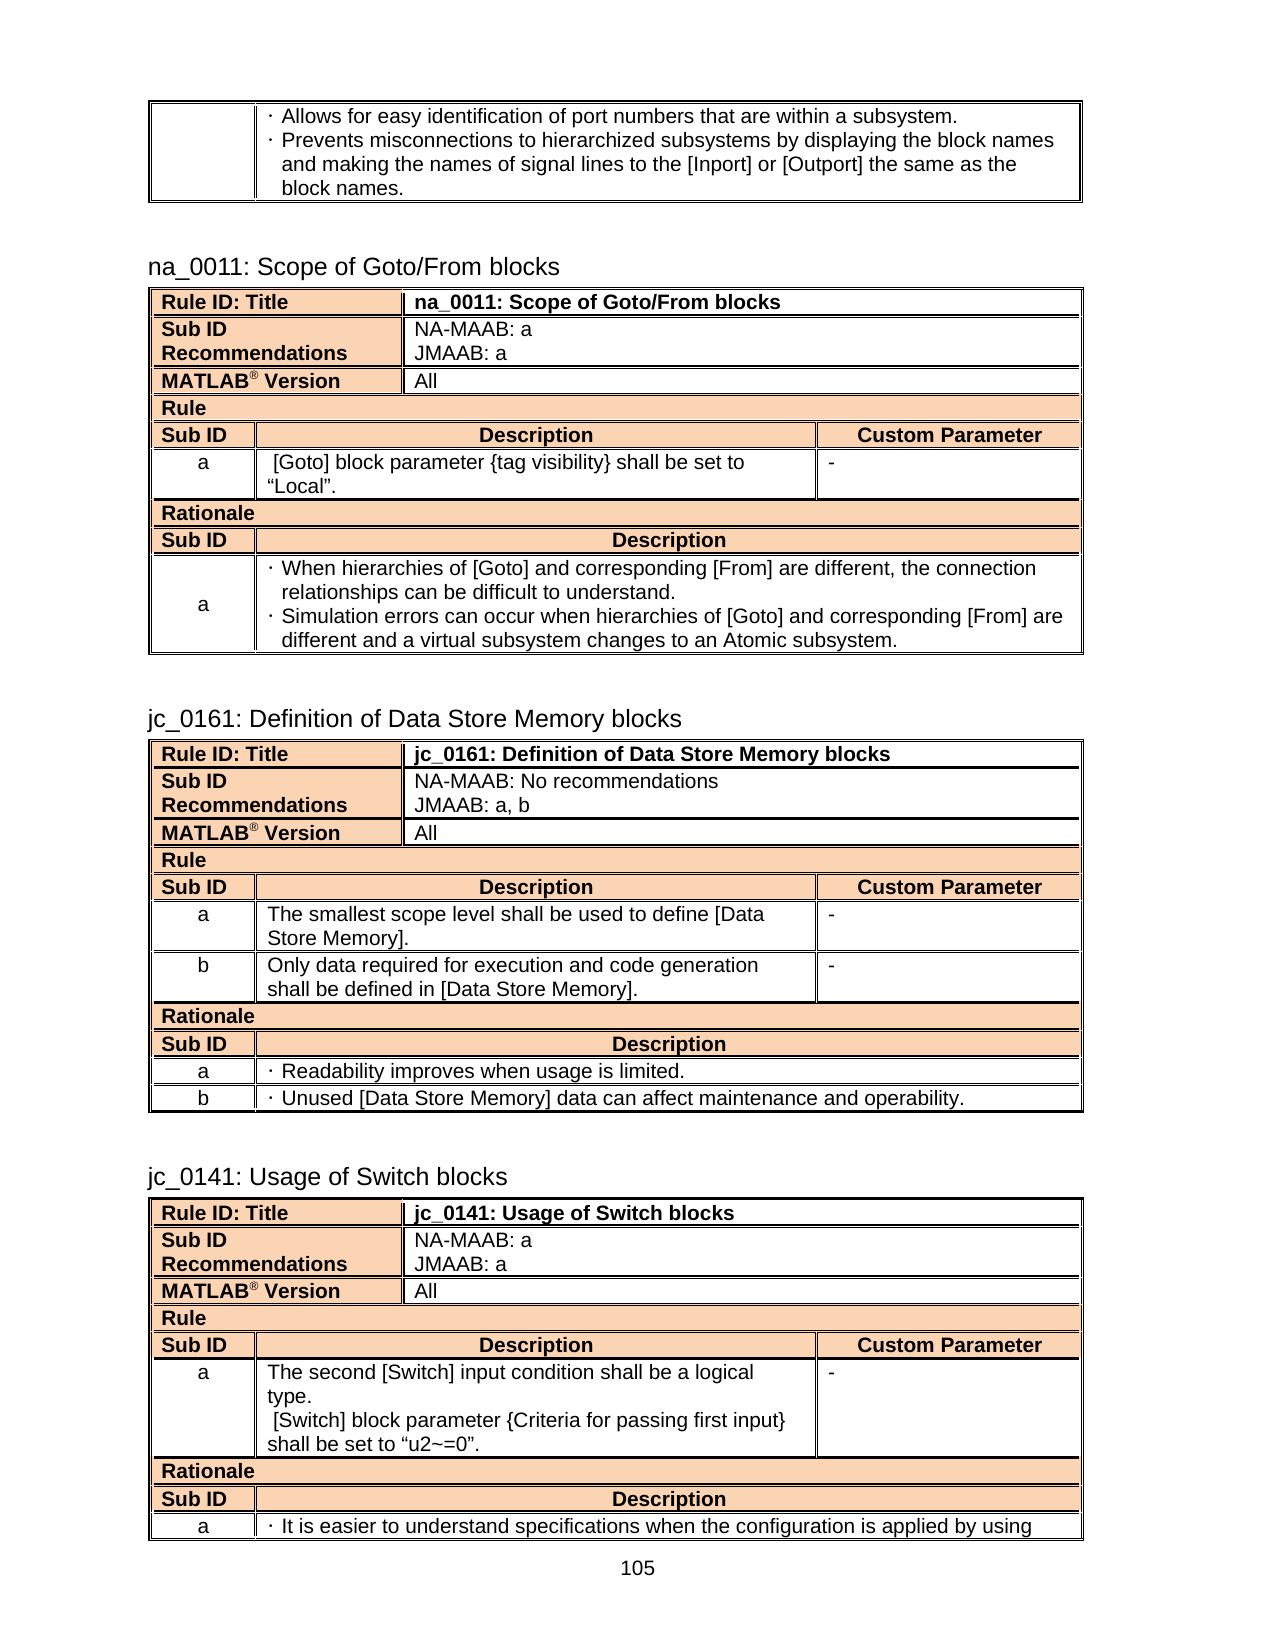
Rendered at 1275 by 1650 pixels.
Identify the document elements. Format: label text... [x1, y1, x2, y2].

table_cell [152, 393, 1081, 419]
subtitle jc_0141: Usage of Switch blocks [148, 1162, 1127, 1191]
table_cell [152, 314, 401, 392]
subtitle na_0011: Scope of Goto/From blocks [148, 252, 1127, 281]
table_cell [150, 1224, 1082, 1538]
subtitle jc_0161: Definition of Data Store Memory blocks [148, 704, 1127, 732]
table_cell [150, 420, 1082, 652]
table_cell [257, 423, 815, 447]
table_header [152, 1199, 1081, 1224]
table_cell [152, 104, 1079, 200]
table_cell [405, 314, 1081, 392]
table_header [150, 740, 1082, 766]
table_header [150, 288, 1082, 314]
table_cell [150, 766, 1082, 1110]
